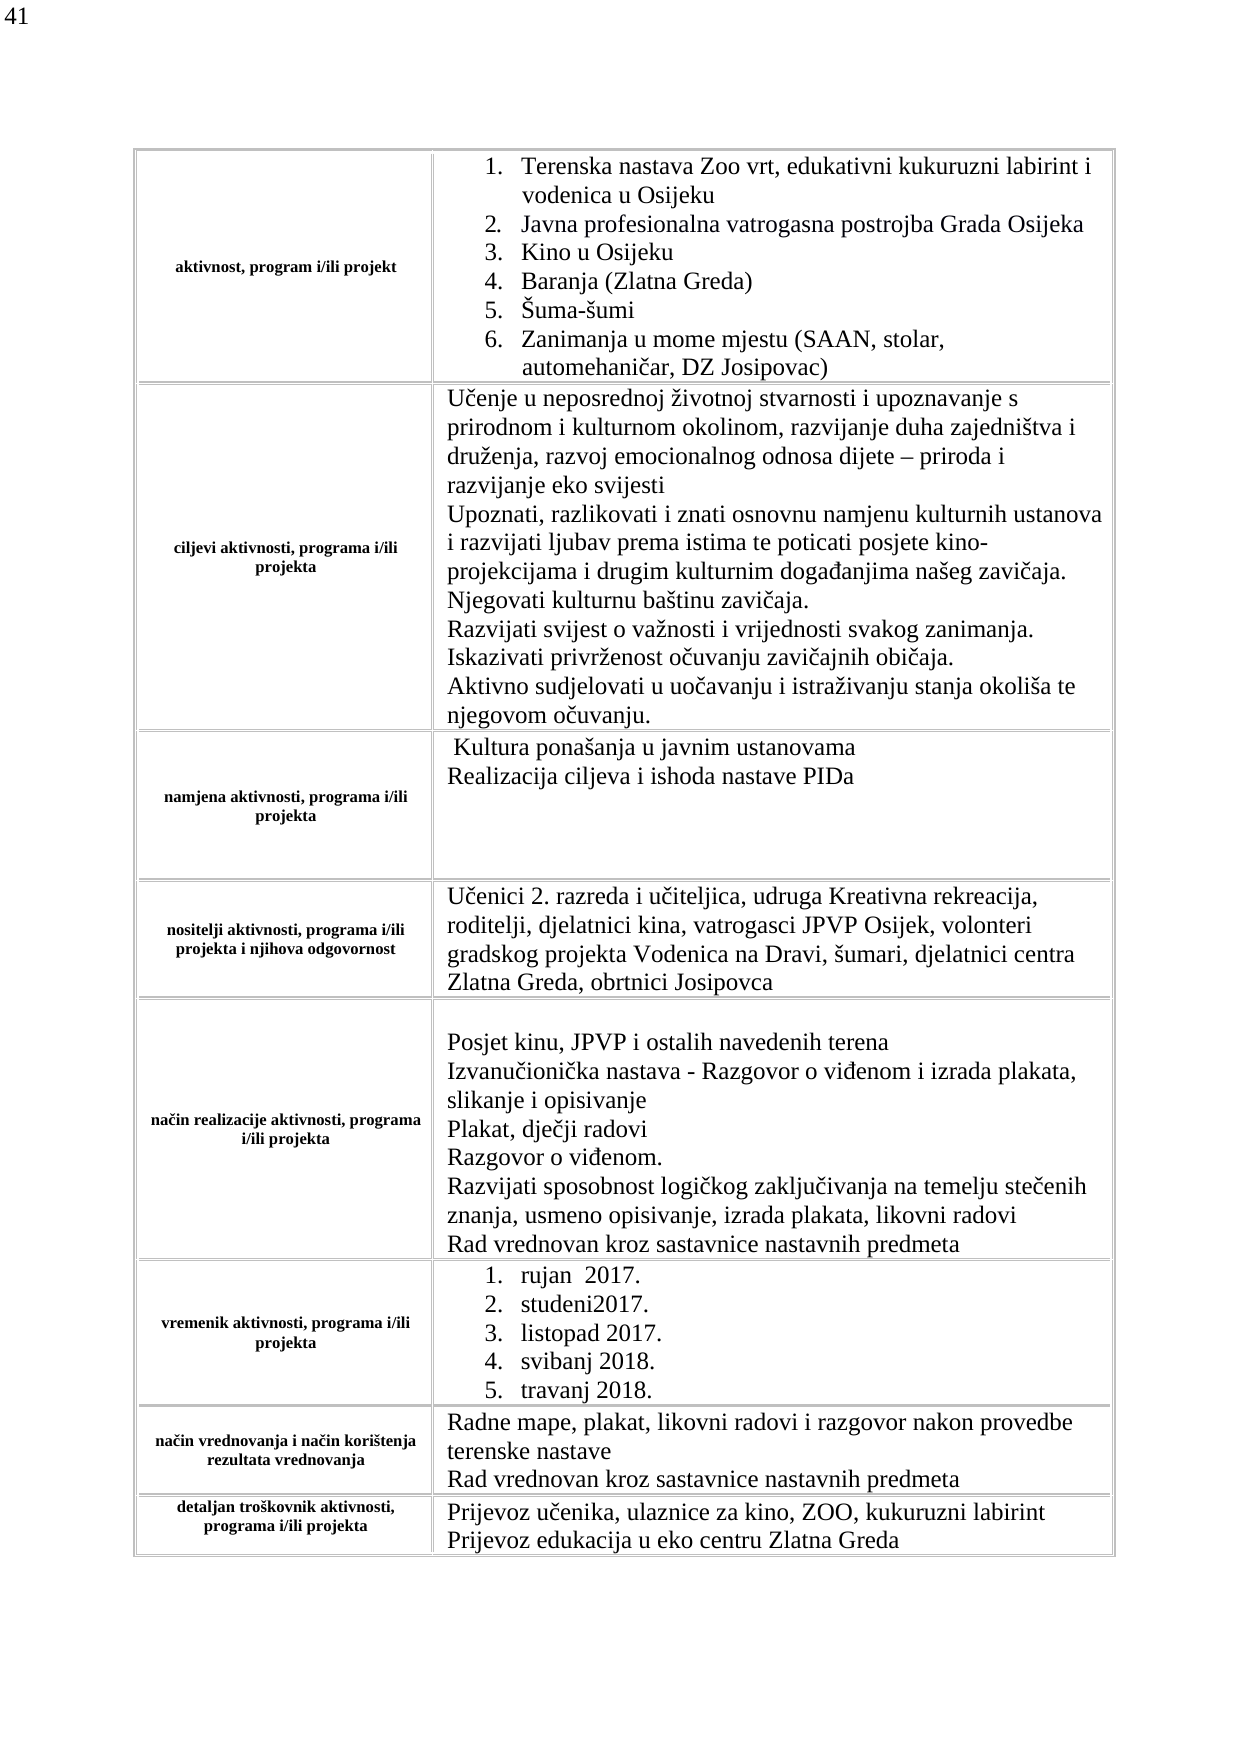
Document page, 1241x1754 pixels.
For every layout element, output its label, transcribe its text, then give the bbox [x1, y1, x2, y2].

table_cell način vrednovanja i način korištenja rezultata vrednovanja [137, 1404, 431, 1493]
table_header aktivnost, program i/ili projekt [137, 151, 432, 381]
table_header Terenska nastava Zoo vrt, edukativni kukuruzni labirint i vodenica u Osijeku Javna profesionalna vatrogasna postrojba Grada Osijeka Kino u Osijeku Baranja (Zlatna Greda) Šuma-šumi Zanimanja u mome mjestu (SAAN, stolar, automehaničar, DZ Josipovac) [433, 151, 1112, 381]
table_cell nositelji aktivnosti, programa i/ili projekta i njihova odgovornost [137, 878, 431, 996]
table_cell Posjet kinu, JPVP i ostalih navedenih terena Izvanučionička nastava - Razgovor o viđenom i izrada plakata, slikanje i opisivanje Plakat, dječji radovi Razgovor o viđenom. Razvijati sposobnost logičkog zaključivanja na temelju stečenih znanja, usmeno opisivanje, izrada plakata, likovni radovi Rad vrednovan kroz sastavnice nastavnih predmeta [434, 996, 1112, 1258]
table_cell Radne mape, plakat, likovni radovi i razgovor nakon provedbe terenske nastave Rad vrednovan kroz sastavnice nastavnih predmeta [434, 1404, 1112, 1493]
table_cell način realizacije aktivnosti, programa i/ili projekta [137, 996, 431, 1258]
table_cell Učenje u neposrednoj životnoj stvarnosti i upoznavanje s prirodnom i kulturnom okolinom, razvijanje duha zajedništva i druženja, razvoj emocionalnog odnosa dijete – priroda i razvijanje eko svijesti Upoznati, razlikovati i znati osnovnu namjenu kulturnih ustanova i razvijati ljubav prema istima te poticati posjete kino- projekcijama i drugim kulturnim događanjima našeg zavičaja. Njegovati kulturnu baštinu zavičaja. Razvijati svijest o važnosti i vrijednosti svakog zanimanja. Iskazivati privrženost očuvanju zavičajnih običaja. Aktivno sudjelovati u uočavanju i istraživanju stanja okoliša te njegovom očuvanju. [434, 381, 1112, 729]
table_cell vremenik aktivnosti, programa i/ili projekta [135, 1258, 432, 1404]
table_cell rujan 2017. studeni2017. listopad 2017. svibanj 2018. travanj 2018. [433, 1258, 1114, 1404]
table_cell detaljan troškovnik aktivnosti, programa i/ili projekta [137, 1493, 432, 1554]
table_cell Prijevoz učenika, ulaznice za kino, ZOO, kukuruzni labirint Prijevoz edukacija u eko centru Zlatna Greda [433, 1493, 1112, 1554]
table_cell Kultura ponašanja u javnim ustanovama Realizacija ciljeva i ishoda nastave PIDa [433, 729, 1114, 878]
table_cell Učenici 2. razreda i učiteljica, udruga Kreativna rekreacija, roditelji, djelatnici kina, vatrogasci JPVP Osijek, volonteri gradskog projekta Vodenica na Dravi, šumari, djelatnici centra Zlatna Greda, obrtnici Josipovca [434, 878, 1112, 996]
table_cell namjena aktivnosti, programa i/ili projekta [135, 729, 432, 878]
table_cell ciljevi aktivnosti, programa i/ili projekta [137, 381, 431, 729]
